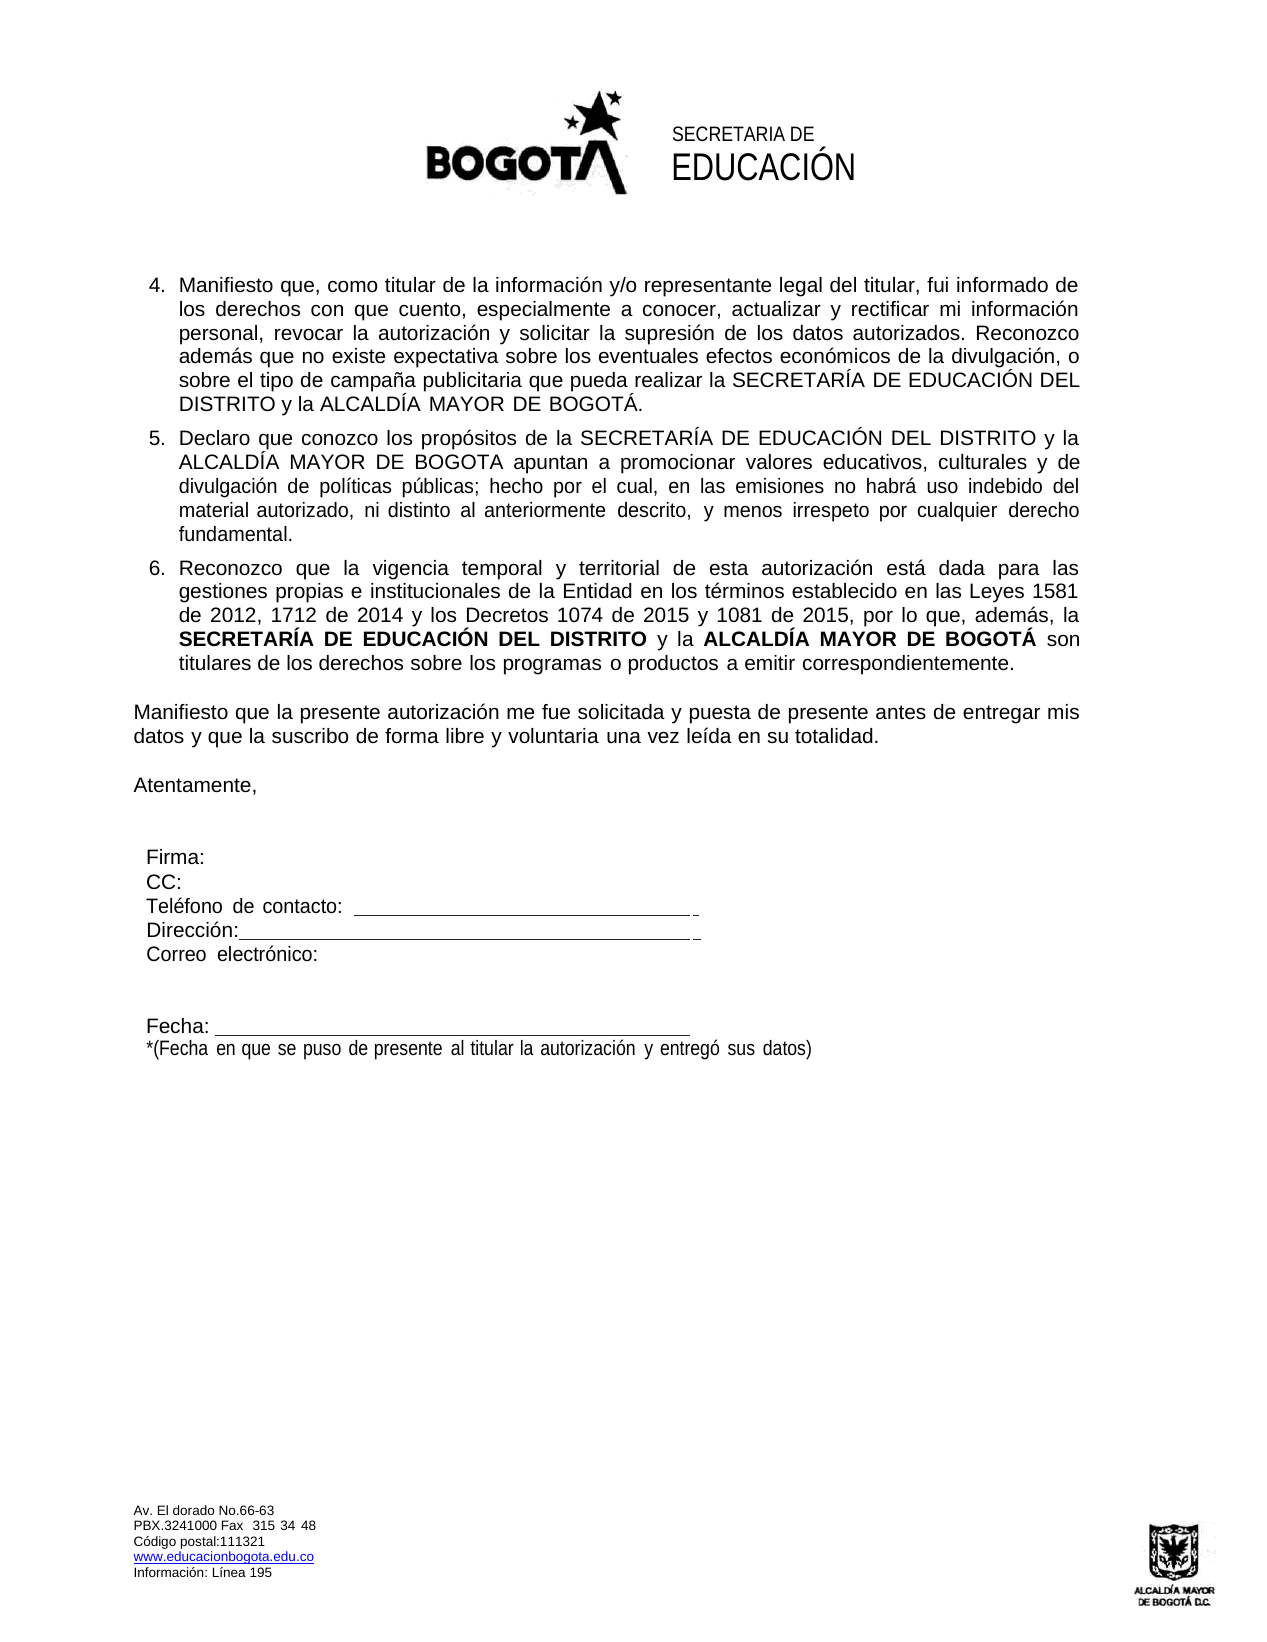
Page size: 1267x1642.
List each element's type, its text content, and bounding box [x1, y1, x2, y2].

text *(Fecha en que se puso de presente al titular la autorización y entregó sus datos) [146, 1038, 1092, 1059]
picture [425, 88, 628, 196]
list Manifiesto que, como titular de la información y/o representante legal del titular, fui informado de los derechos con que cuento, especialmente a conocer, actualizar y rectificar mi información personal, revocar la autorización y solicitar la supresión de los datos autorizados. Reconozco además que no existe expectativa sobre los eventuales efectos económicos de la divulgación, o sobre el tipo de campaña publicitaria que pueda realizar la SECRETARÍA DE EDUCACIÓN DEL DISTRITO y la ALCALDÍA MAYOR DE BOGOTÁ. [148, 272, 1080, 416]
text Teléfono de contacto: Dirección: Correo electrónico: [146, 894, 701, 966]
text Manifiesto que la presente autorización me fue solicitada y puesta de presente antes de entregar mis datos y que la suscribo de forma libre y voluntaria una vez leída en su totalidad. [133, 700, 1081, 748]
text Fecha: [146, 1014, 701, 1038]
picture [1133, 1521, 1217, 1606]
text Firma: CC: [146, 845, 704, 894]
text Atentamente, [133, 773, 1092, 797]
list Declaro que conozco los propósitos de la SECRETARÍA DE EDUCACIÓN DEL DISTRITO y la ALCALDÍA MAYOR DE BOGOTA apuntan a promocionar valores educativos, culturales y de divulgación de políticas públicas; hecho por el cual, en las emisiones no habrá uso indebido del material autorizado, ni distinto al anteriormente descrito, y menos irrespeto por cualquier derecho fundamental. [148, 426, 1080, 546]
list Reconozco que la vigencia temporal y territorial de esta autorización está dada para las gestiones propias e institucionales de la Entidad en los términos establecido en las Leyes 1581 de 2012, 1712 de 2014 y los Decretos 1074 de 2015 y 1081 de 2015, por lo que, además, la SECRETARÍA DE EDUCACIÓN DEL DISTRITO y la ALCALDÍA MAYOR DE BOGOTÁ son titulares de los derechos sobre los programas o productos a emitir correspondientemente. [148, 555, 1080, 675]
